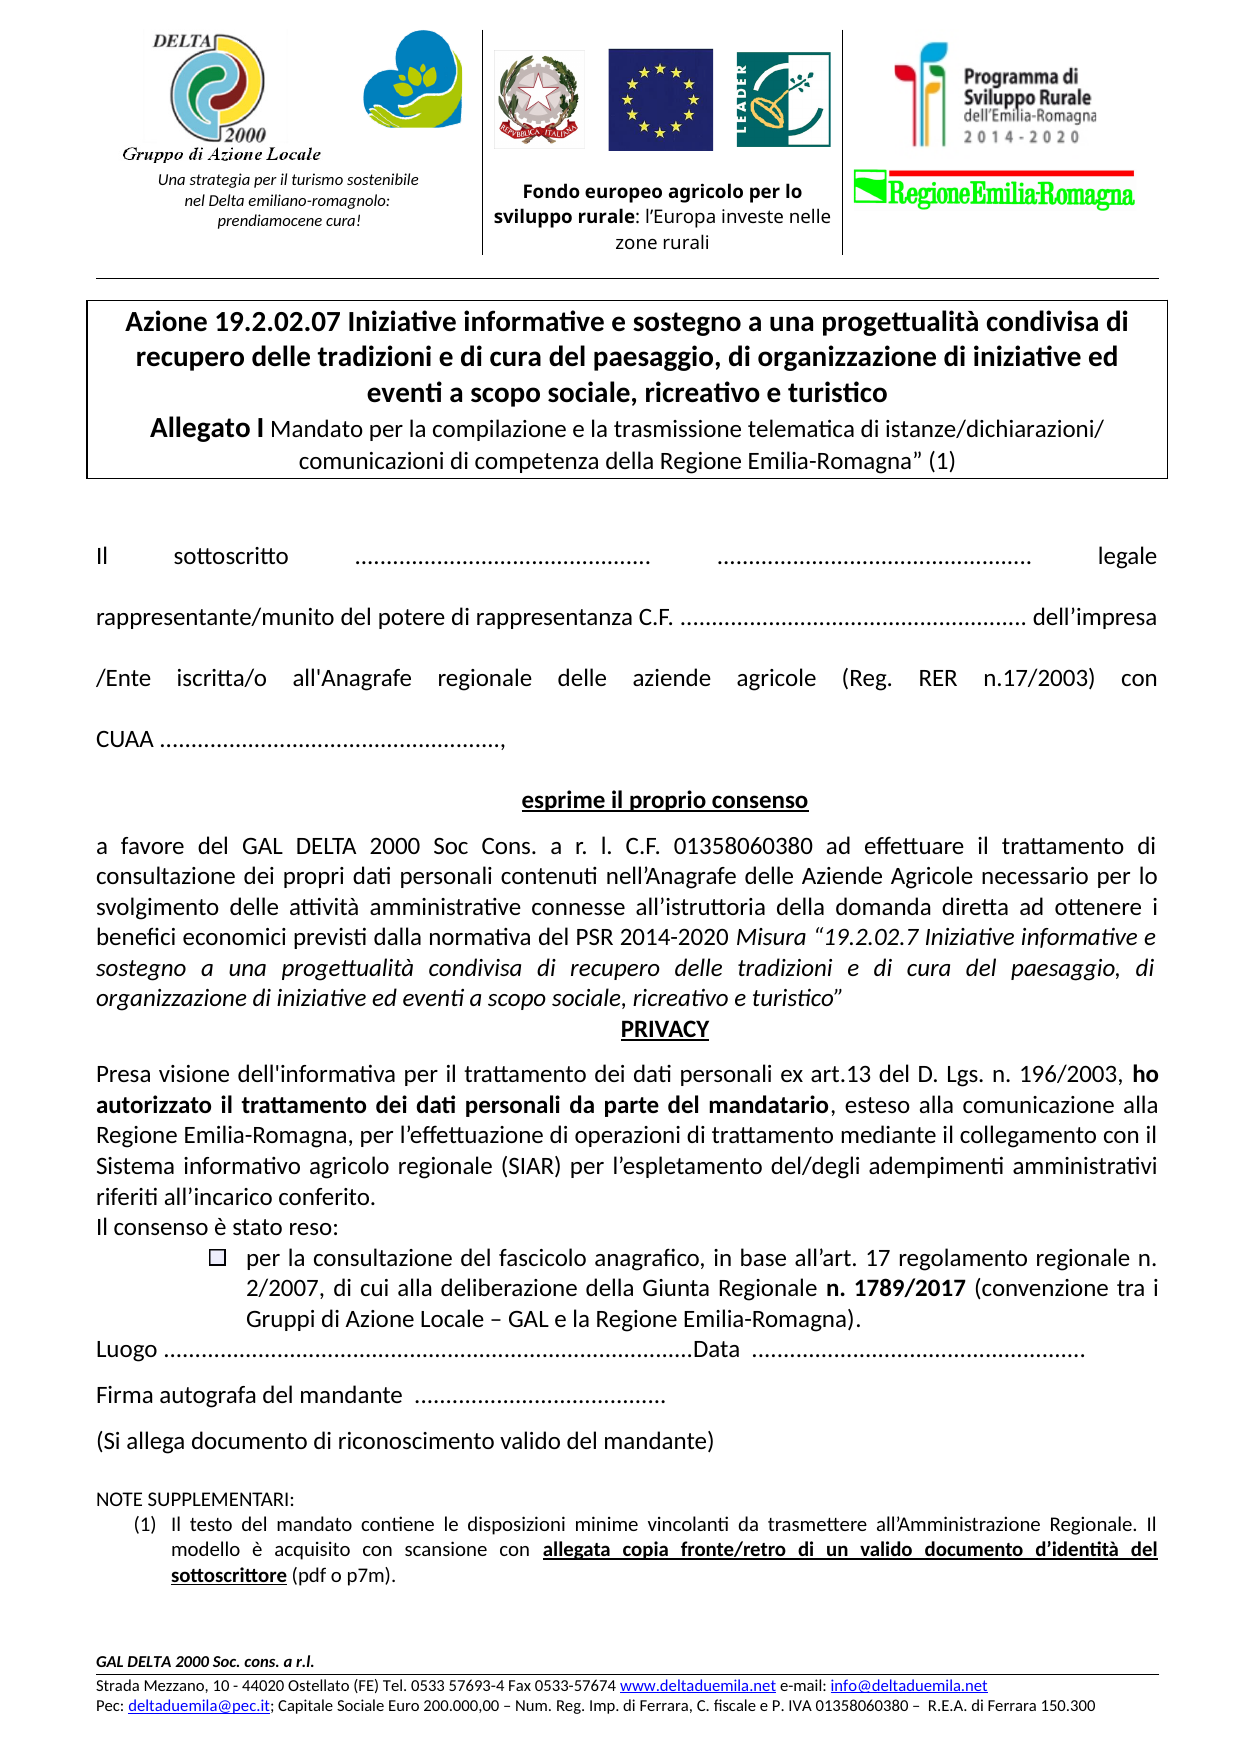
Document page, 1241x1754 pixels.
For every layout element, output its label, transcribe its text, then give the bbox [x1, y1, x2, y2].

text Allegato I Mandato per la compilazione e la trasmissione telematica di istanze/dichiarazioni/ comunicazioni di competenza della Regione Emilia-Romagna” (1) [88, 406, 1167, 478]
picture [362, 29, 462, 127]
text PRIVACY [171, 1013, 1159, 1043]
text Presa visione dell'informativa per il trattamento dei dati personali ex art.13 del D. Lgs. n. 196/2003, ho autorizzato il trattamento dei dati personali da parte del mandatario, esteso alla comunicazione alla Regione Emilia-Romagna, per l’effettuazione di operazioni di trattamento mediante il collegamento con il Sistema informativo agricolo regionale (SIAR) per l’espletamento del/degli adempimenti amministrativi riferiti all’incarico conferito. [96, 1059, 1159, 1211]
text Firma autografa del mandante ........................................ [96, 1379, 1159, 1409]
picture [853, 169, 1137, 211]
list Il testo del mandato contiene le disposizioni minime vincolanti da trasmettere all’Amministrazione Regionale. Il modello è acquisito con scansione con allegata copia fronte/retro di un valido documento d’identità del sottoscrittore (pdf o p7m). [133, 1511, 1159, 1587]
picture [107, 29, 345, 163]
picture [494, 50, 585, 149]
text Azione 19.2.02.07 Iniziative informative e sostegno a una progettualità condivisa di recupero delle tradizioni e di cura del paesaggio, di organizzazione di iniziative ed eventi a scopo sociale, ricreativo e turistico [88, 301, 1167, 406]
list per la consultazione del fascicolo anagrafico, in base all’art. 17 regolamento regionale n. 2/2007, di cui alla deliberazione della Giunta Regionale n. 1789/2017 (convenzione tra i Gruppi di Azione Locale – GAL e la Regione Emilia-Romagna). [208, 1242, 1159, 1333]
picture [209, 1249, 226, 1266]
picture [447, 118, 462, 127]
text Il consenso è stato reso: [96, 1211, 1159, 1242]
picture [894, 29, 1097, 164]
picture [608, 48, 714, 151]
text a favore del GAL DELTA 2000 Soc Cons. a r. l. C.F. 01358060380 ad effettuare il trattamento di consultazione dei propri dati personali contenuti nell’Anagrafe delle Aziende Agricole necessario per lo svolgimento delle attività amministrative connesse all’istruttoria della domanda diretta ad ottenere i benefici economici previsti dalla normativa del PSR 2014-2020 Misura “19.2.02.7 Iniziative informative e sostegno a una progettualità condivisa di recupero delle tradizioni e di cura del paesaggio, di organizzazione di iniziative ed eventi a scopo sociale, ricreativo e turistico” [96, 830, 1159, 1013]
picture [736, 52, 831, 147]
text Il sottoscritto ............................................... .................................................. legale rappresentante/munito del potere di rappresentanza C.F. ....................................................... dell’impresa /Ente iscritta/o all'Anagrafe regionale delle aziende agricole (Reg. RER n.17/2003) con CUAA ......................................................, [96, 540, 1159, 753]
text (Si allega documento di riconoscimento valido del mandante) [96, 1425, 1159, 1455]
text NOTE SUPPLEMENTARI: [96, 1486, 1159, 1511]
text esprime il proprio consenso [171, 784, 1159, 814]
text Luogo ....................................................................................Data ..................................................... [96, 1333, 1159, 1364]
